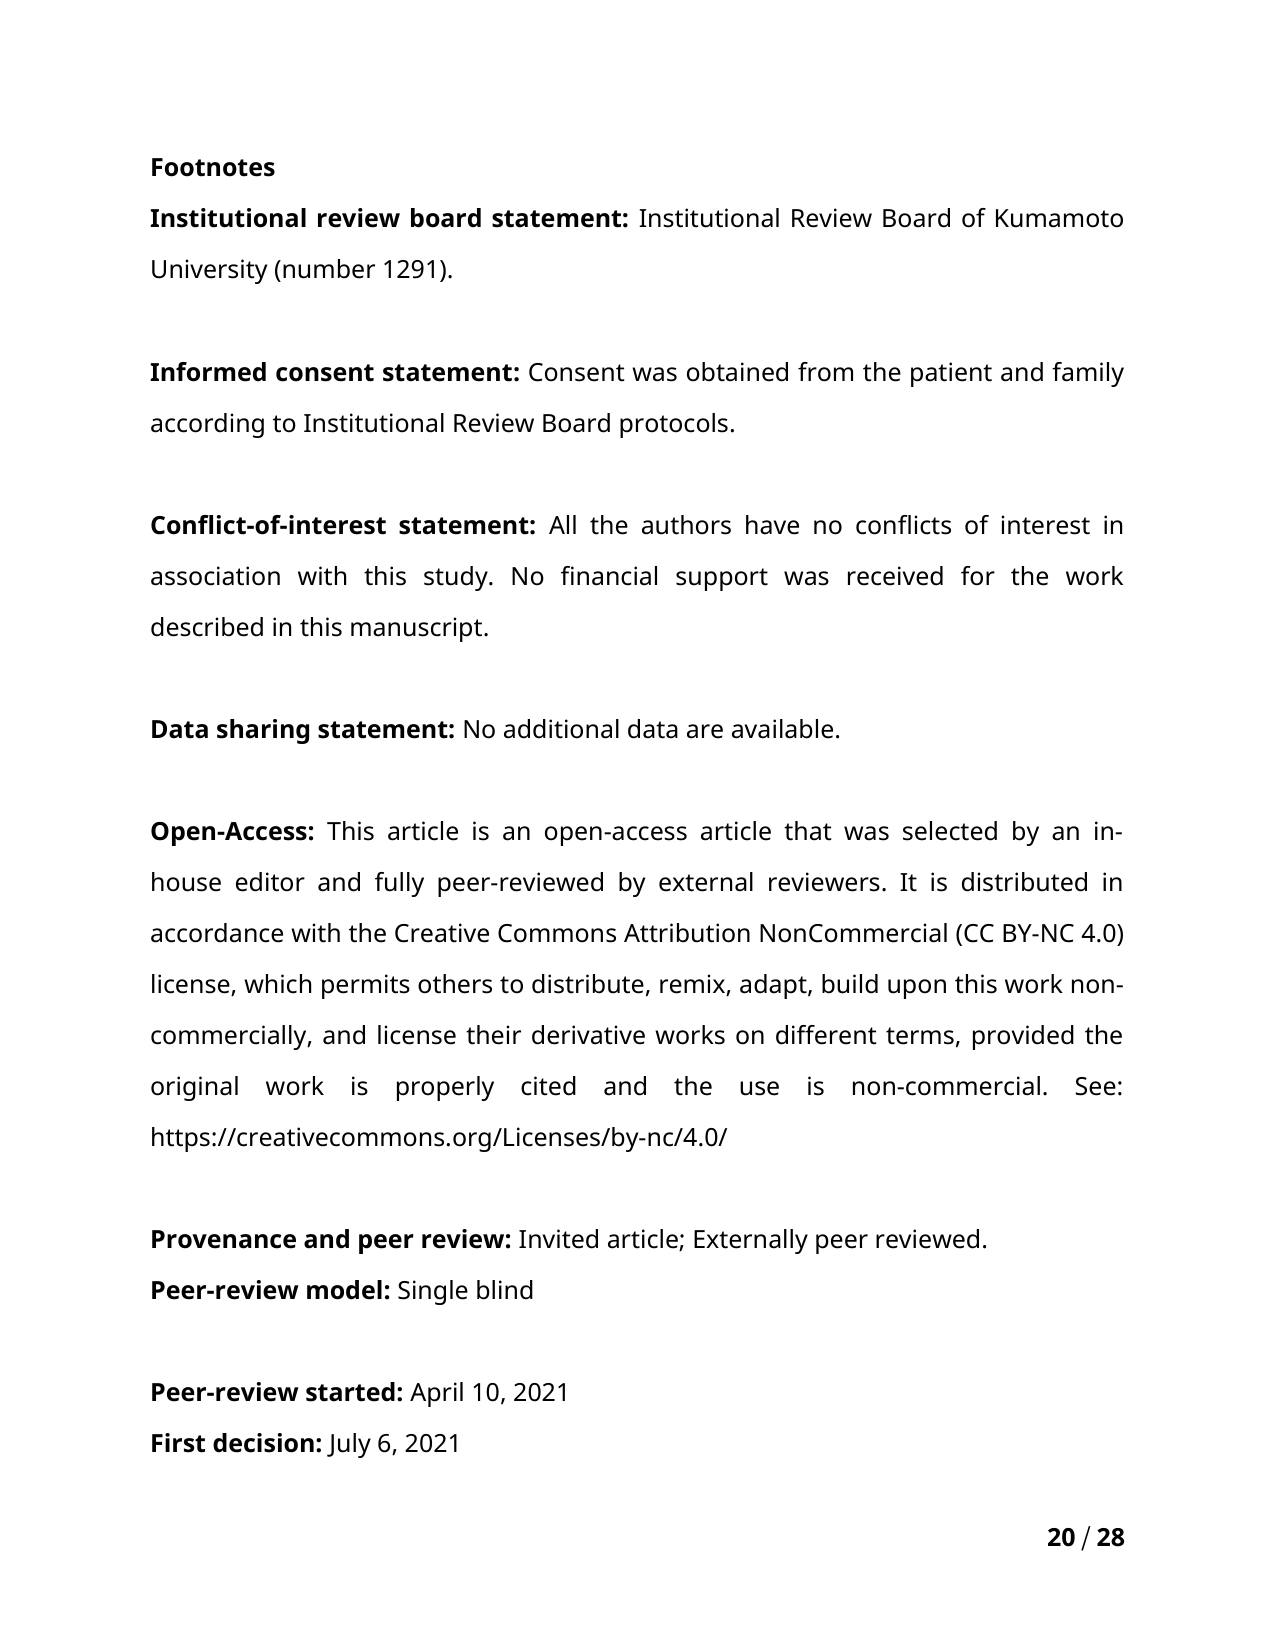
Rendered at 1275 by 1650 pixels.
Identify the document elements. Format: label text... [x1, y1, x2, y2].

text Footnotes [150, 150, 1125, 184]
text Provenance and peer review: Invited article; Externally peer reviewed. [150, 1222, 1125, 1256]
text Informed consent statement: Consent was obtained from the patient and family according to Institutional Review Board protocols. [150, 354, 1125, 439]
text Peer-review started: April 10, 2021 [150, 1375, 1125, 1409]
text Institutional review board statement: Institutional Review Board of Kumamoto University (number 1291). [150, 201, 1125, 286]
text Open-Access: This article is an open-access article that was selected by an in-house editor and fully peer-reviewed by external reviewers. It is distributed in accordance with the Creative Commons Attribution NonCommercial (CC BY-NC 4.0) license, which permits others to distribute, remix, adapt, build upon this work non-commercially, and license their derivative works on different terms, provided the original work is properly cited and the use is non-commercial. See: https://creativecommons.org/Licenses/by-nc/4.0/ [150, 813, 1125, 1154]
text Peer-review model: Single blind [150, 1273, 1125, 1307]
text Conflict-of-interest statement: All the authors have no conflicts of interest in association with this study. No financial support was received for the work described in this manuscript. [150, 507, 1125, 643]
text First decision: July 6, 2021 [150, 1426, 1125, 1460]
text Data sharing statement: No additional data are available. [150, 711, 1125, 746]
